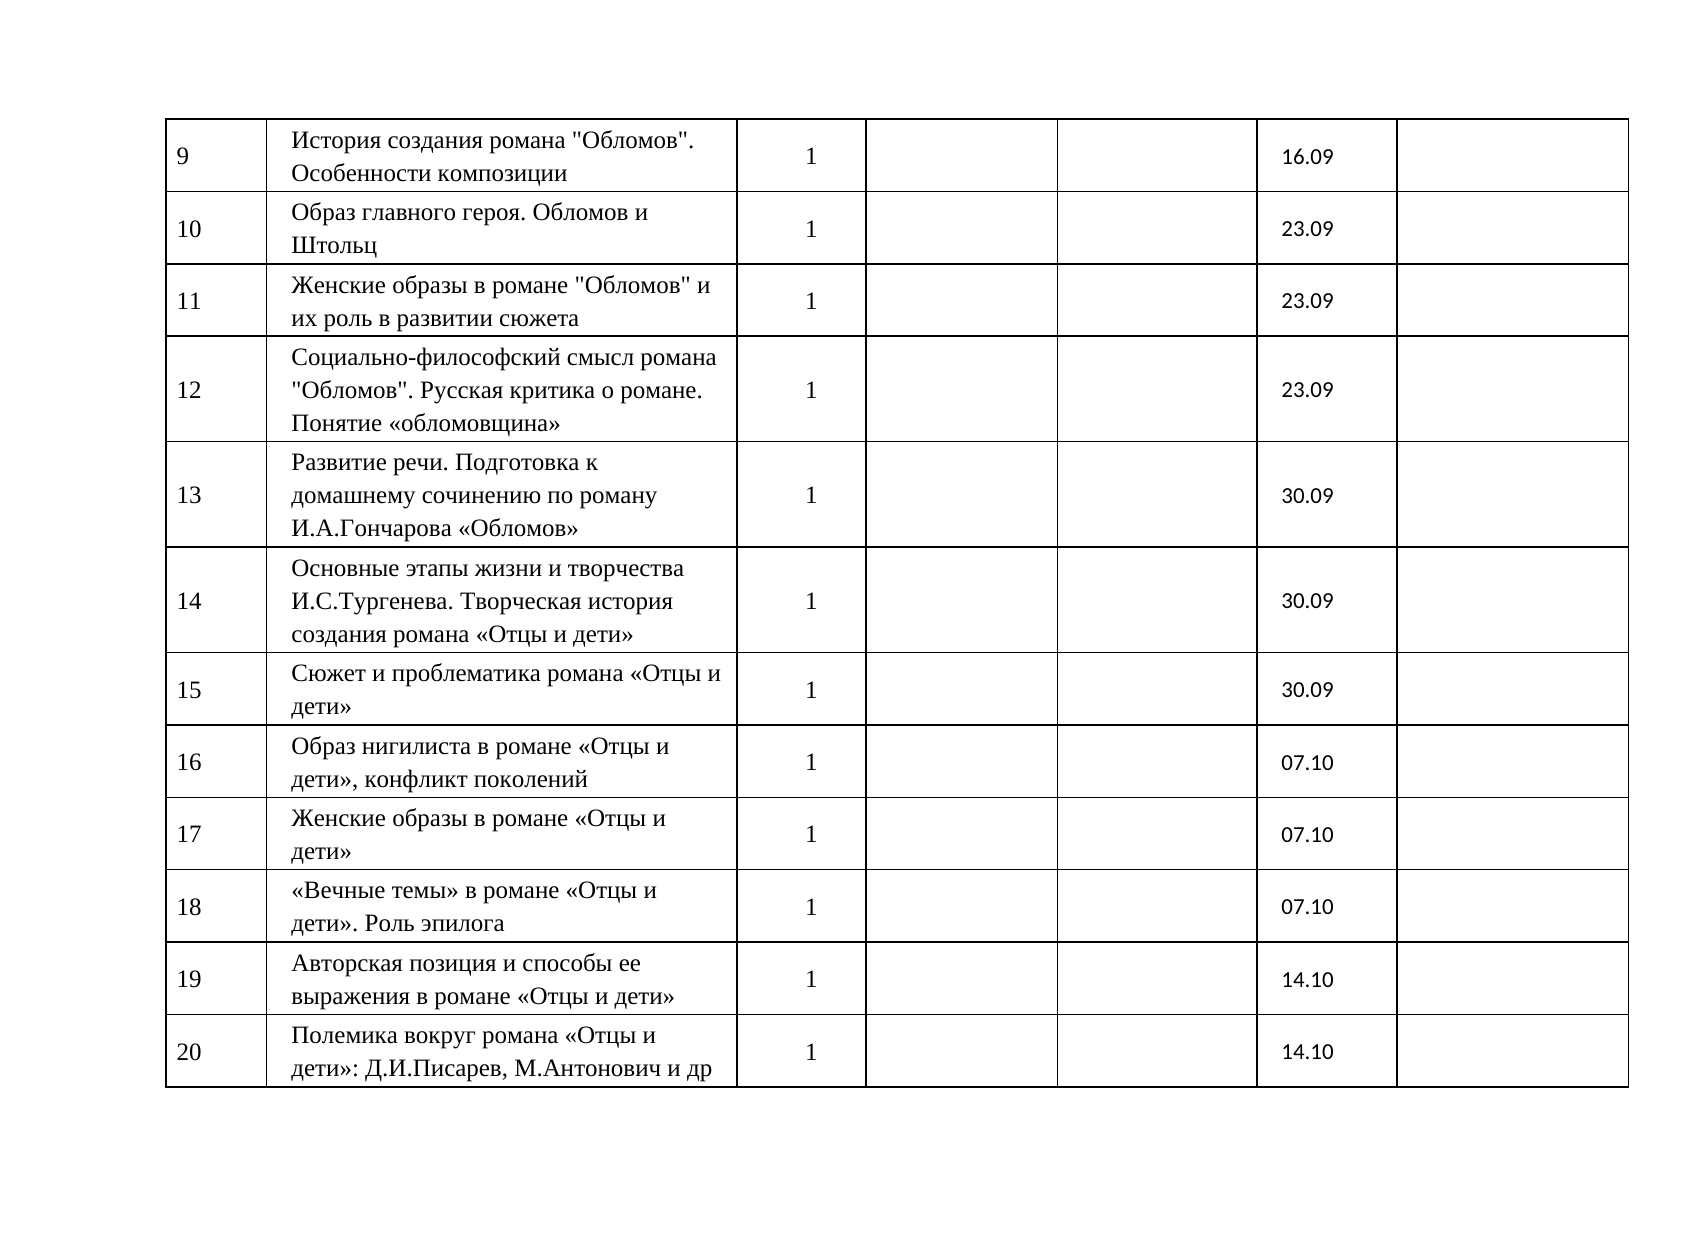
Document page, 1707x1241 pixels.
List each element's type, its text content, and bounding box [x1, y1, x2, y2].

table_cell [1058, 1015, 1256, 1086]
table_cell 9 [167, 120, 266, 191]
table_cell [1058, 798, 1256, 869]
table_cell 1 [738, 120, 865, 191]
table_cell [1398, 337, 1628, 441]
table_cell 23.09 [1258, 265, 1396, 335]
table_cell 23.09 [1258, 337, 1396, 441]
table_cell 18 [167, 870, 266, 941]
table_cell 15 [167, 653, 266, 724]
table_cell [1058, 726, 1256, 796]
table_cell Полемика вокруг романа «Отцы и дети»: Д.И.Писарев, М.Антонович и др [267, 1015, 736, 1086]
table_cell [867, 726, 1057, 796]
table_cell 1 [738, 337, 865, 441]
table_cell [1398, 726, 1628, 796]
table_cell [867, 943, 1057, 1013]
table_cell 30.09 [1258, 442, 1396, 546]
table_cell [867, 798, 1057, 869]
table_cell [1058, 548, 1256, 652]
table_cell [1058, 337, 1256, 441]
table_cell 14 [167, 548, 266, 652]
table_cell Женские образы в романе "Обломов" и их роль в развитии сюжета [267, 265, 736, 335]
table_cell Авторская позиция и способы ее выражения в романе «Отцы и дети» [267, 943, 736, 1013]
table_cell [1398, 943, 1628, 1013]
table_cell «Вечные темы» в романе «Отцы и дети». Роль эпилога [267, 870, 736, 941]
table_cell [1398, 548, 1628, 652]
table_cell 1 [738, 653, 865, 724]
table_cell [1398, 442, 1628, 546]
table_cell [1058, 653, 1256, 724]
table_cell [1398, 265, 1628, 335]
table_cell 23.09 [1258, 192, 1396, 263]
table_cell [1058, 442, 1256, 546]
table_cell История создания романа "Обломов". Особенности композиции [267, 120, 736, 191]
table_cell Сюжет и проблематика романа «Отцы и дети» [267, 653, 736, 724]
table_cell [1058, 265, 1256, 335]
table_cell 14.10 [1258, 943, 1396, 1013]
table_cell [1398, 120, 1628, 191]
table_cell [867, 192, 1057, 263]
table_cell [1058, 943, 1256, 1013]
table_cell 30.09 [1258, 653, 1396, 724]
table_cell 1 [738, 265, 865, 335]
table_cell Образ главного героя. Обломов и Штольц [267, 192, 736, 263]
table_cell [867, 337, 1057, 441]
table_cell 11 [167, 265, 266, 335]
table_cell [1398, 192, 1628, 263]
table_cell 07.10 [1258, 798, 1396, 869]
table_cell [1398, 653, 1628, 724]
table_cell 30.09 [1258, 548, 1396, 652]
table_cell [867, 442, 1057, 546]
table_cell 12 [167, 337, 266, 441]
table_cell 17 [167, 798, 266, 869]
table_cell [867, 870, 1057, 941]
table_cell 19 [167, 943, 266, 1013]
table_cell Социально-философский смысл романа "Обломов". Русская критика о романе. Понятие «обломовщина» [267, 337, 736, 441]
table_cell Женские образы в романе «Отцы и дети» [267, 798, 736, 869]
table_cell 10 [167, 192, 266, 263]
table_cell Развитие речи. Подготовка к домашнему сочинению по роману И.А.Гончарова «Обломов» [267, 442, 736, 546]
table_cell [1058, 120, 1256, 191]
table_cell [867, 120, 1057, 191]
table_cell 1 [738, 870, 865, 941]
table_cell 14.10 [1258, 1015, 1396, 1086]
table_cell 13 [167, 442, 266, 546]
table_cell 16 [167, 726, 266, 796]
table_cell Основные этапы жизни и творчества И.С.Тургенева. Творческая история создания романа «Отцы и дети» [267, 548, 736, 652]
table_cell 16.09 [1258, 120, 1396, 191]
table_cell [1398, 1015, 1628, 1086]
table_cell 20 [167, 1015, 266, 1086]
table_cell 1 [738, 192, 865, 263]
table_cell [1058, 870, 1256, 941]
table_cell [867, 265, 1057, 335]
table_cell 1 [738, 1015, 865, 1086]
table_cell [1398, 870, 1628, 941]
table_cell [867, 1015, 1057, 1086]
table_cell 07.10 [1258, 870, 1396, 941]
table_cell 1 [738, 798, 865, 869]
table_cell [867, 548, 1057, 652]
table_cell [1058, 192, 1256, 263]
table_cell 1 [738, 548, 865, 652]
table_cell [1398, 798, 1628, 869]
table_cell 07.10 [1258, 726, 1396, 796]
table_cell [867, 653, 1057, 724]
table_cell 1 [738, 726, 865, 796]
table_cell 1 [738, 442, 865, 546]
table_cell 1 [738, 943, 865, 1013]
table_cell Образ нигилиста в романе «Отцы и дети», конфликт поколений [267, 726, 736, 796]
